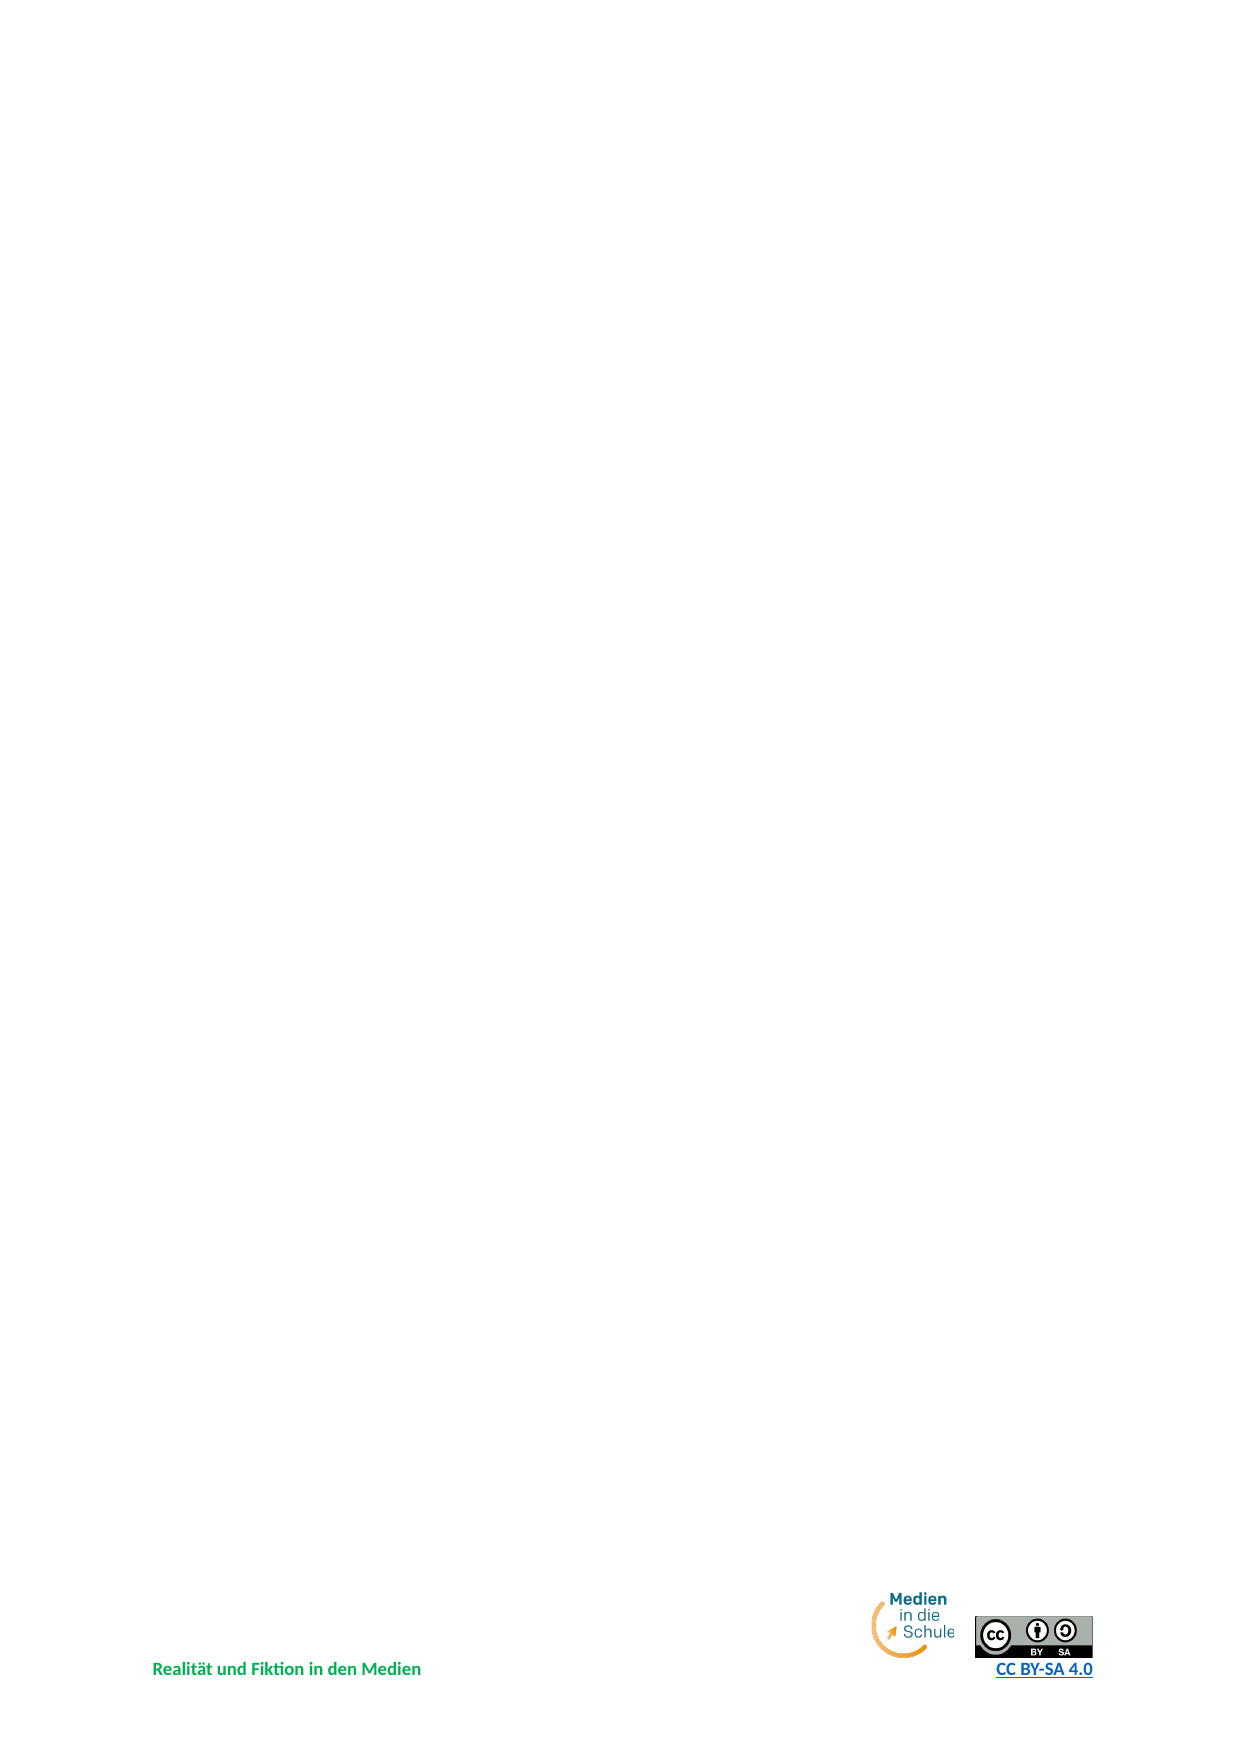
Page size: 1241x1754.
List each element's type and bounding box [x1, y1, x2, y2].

picture [871, 1592, 954, 1658]
picture [975, 1616, 1093, 1658]
